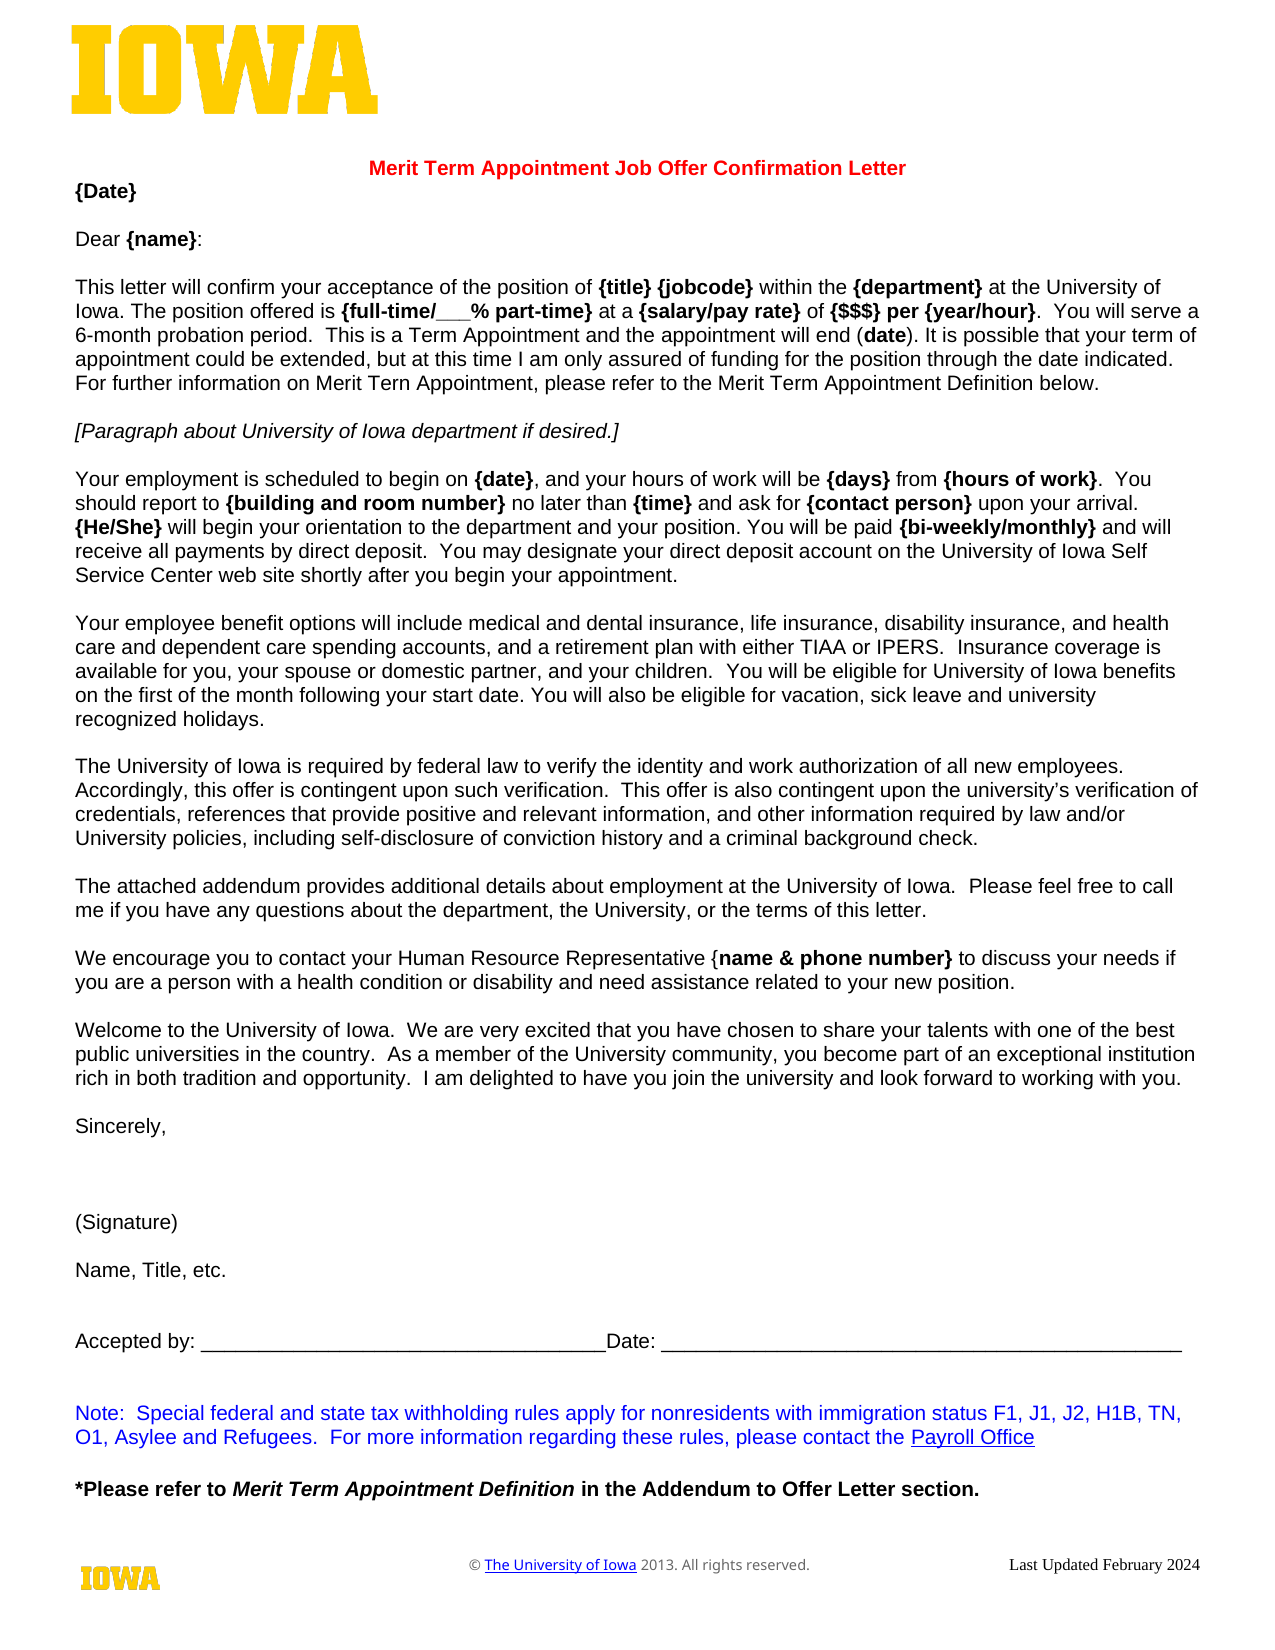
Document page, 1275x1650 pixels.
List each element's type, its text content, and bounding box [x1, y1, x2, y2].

text This letter will confirm your acceptance of the position of {title} {jobcode} within the {department} at the University of Iowa. The position offered is {full-time/___% part-time} at a {salary/pay rate} of {$$$} per {year/hour}. You will serve a 6-month probation period. This is a Term Appointment and the appointment will end (date). It is possible that your term of appointment could be extended, but at this time I am only assured of funding for the position through the date indicated. For further information on Merit Tern Appointment, please refer to the Merit Term Appointment Definition below. [75, 275, 1200, 395]
text The University of Iowa is required by federal law to verify the identity and work authorization of all new employees. Accordingly, this offer is contingent upon such verification. This offer is also contingent upon the university’s verification of credentials, references that provide positive and relevant information, and other information required by law and/or University policies, including self-disclosure of conviction history and a criminal background check. [75, 754, 1200, 850]
text Name, Title, etc. [75, 1257, 1200, 1281]
picture [48, 0, 400, 157]
text Welcome to the University of Iowa. We are very excited that you have chosen to share your talents with one of the best public universities in the country. As a member of the University community, you become part of an exceptional institution rich in both tradition and opportunity. I am delighted to have you join the university and look forward to working with you. [75, 1018, 1200, 1090]
text [Paragraph about University of Iowa department if desired.] [75, 419, 1200, 443]
text Merit Term Appointment Job Offer Confirmation Letter [75, 155, 1200, 179]
text Dear {name}: [75, 227, 1200, 251]
text Your employment is scheduled to begin on {date}, and your hours of work will be {days} from {hours of work}. You should report to {building and room number} no later than {time} and ask for {contact person} upon your arrival. {He/She} will begin your orientation to the department and your position. You will be paid {bi-weekly/monthly} and will receive all payments by direct deposit. You may designate your direct deposit account on the University of Iowa Self Service Center web site shortly after you begin your appointment. [75, 467, 1200, 587]
text Sincerely, [75, 1114, 1200, 1138]
text The attached addendum provides additional details about employment at the University of Iowa. Please feel free to call me if you have any questions about the department, the University, or the terms of this letter. [75, 874, 1200, 922]
text *Please refer to Merit Term Appointment Definition in the Addendum to Offer Letter section. [75, 1477, 1200, 1501]
text {Date} [75, 179, 1200, 203]
text We encourage you to contact your Human Resource Representative {name & phone number} to discuss your needs if you are a person with a health condition or disability and need assistance related to your new position. [75, 946, 1200, 994]
picture [75, 1555, 166, 1601]
text Note: Special federal and state tax withholding rules apply for nonresidents with immigration status F1, J1, J2, H1B, TN, O1, Asylee and Refugees. For more information regarding these rules, please contact the Payroll Office [75, 1401, 1200, 1449]
text Accepted by: ___________________________________Date: _____________________________________________ [75, 1329, 1200, 1353]
text Your employee benefit options will include medical and dental insurance, life insurance, disability insurance, and health care and dependent care spending accounts, and a retirement plan with either TIAA or IPERS. Insurance coverage is available for you, your spouse or domestic partner, and your children. You will be eligible for University of Iowa benefits on the first of the month following your start date. You will also be eligible for vacation, sick leave and university recognized holidays. [75, 611, 1200, 730]
text (Signature) [75, 1209, 1200, 1233]
